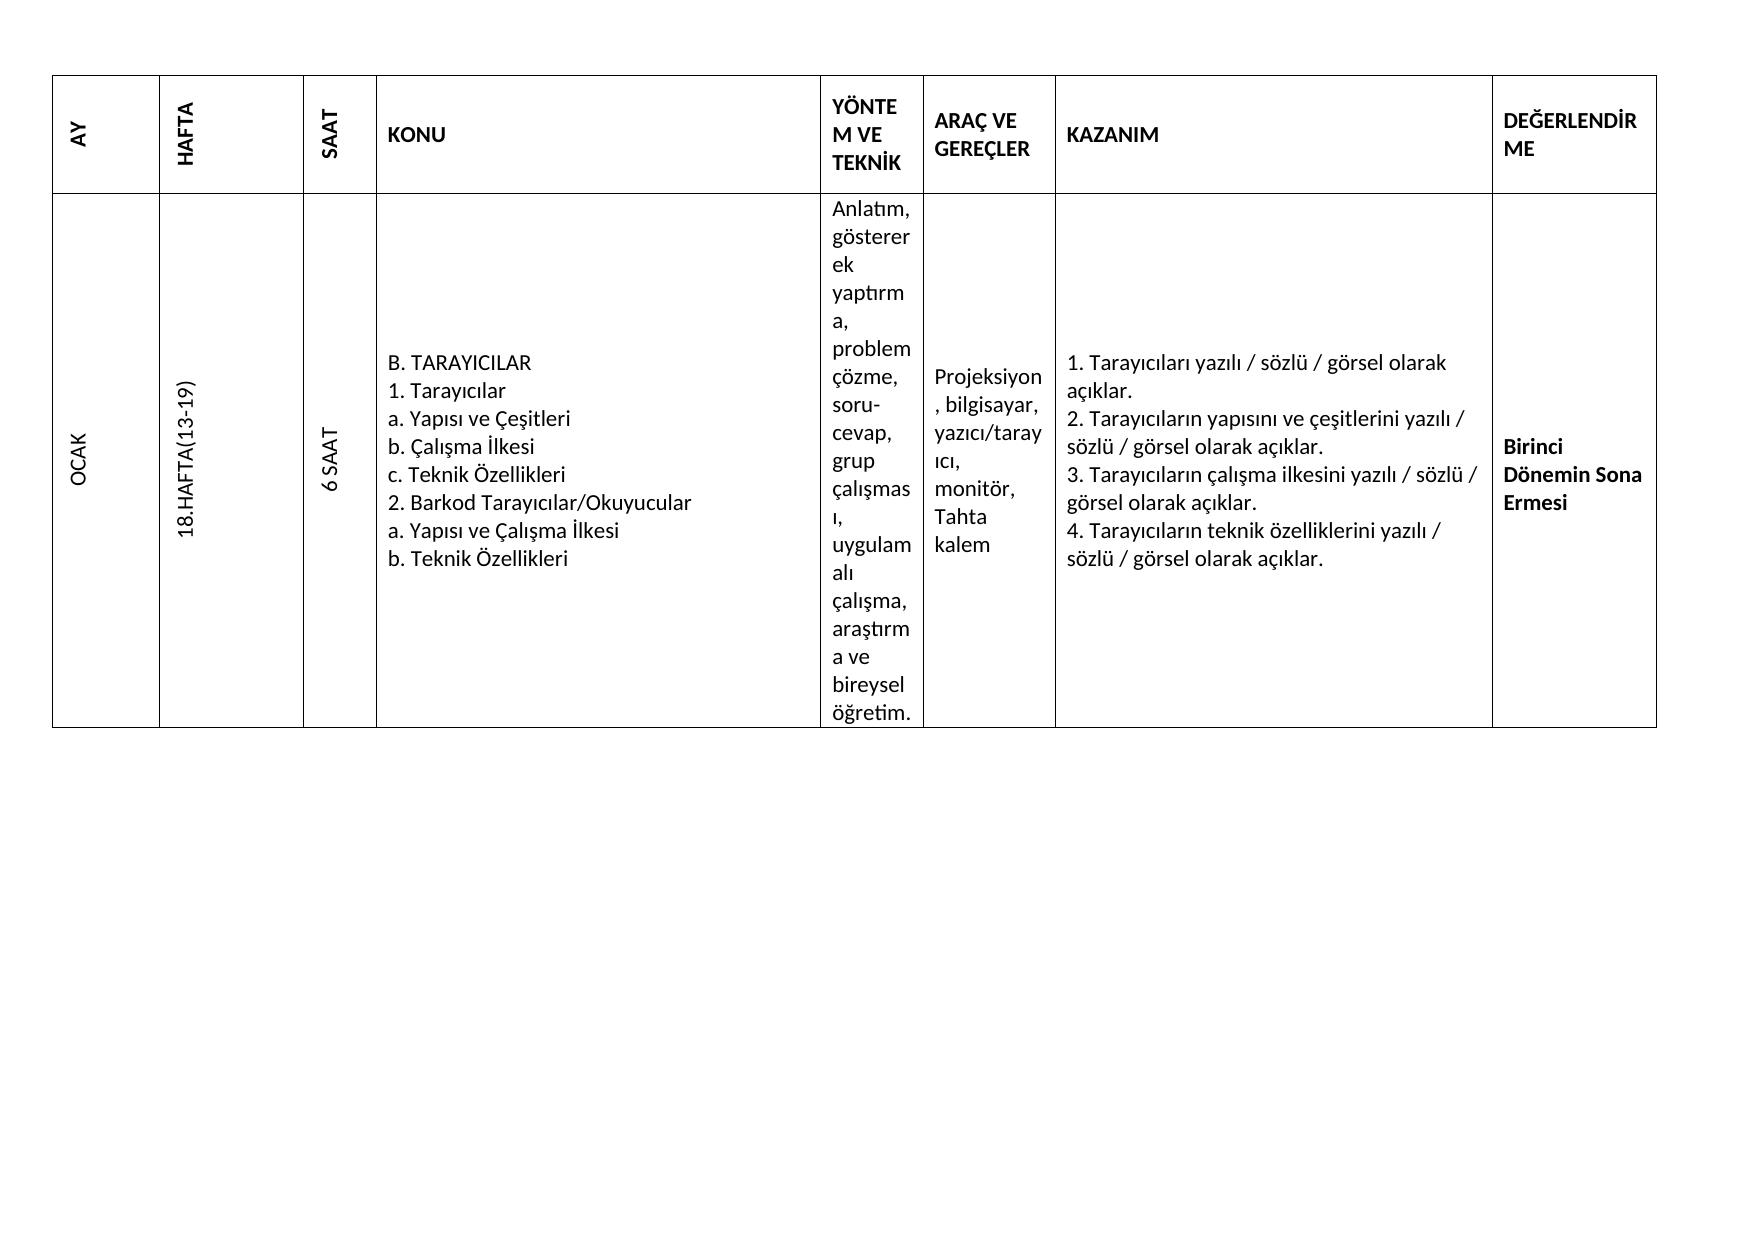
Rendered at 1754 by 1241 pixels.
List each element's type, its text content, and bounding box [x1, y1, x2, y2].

table_header ARAÇ VE GEREÇLER [924, 76, 1055, 193]
table_cell 18.HAFTA(13-19) [160, 194, 303, 727]
table_cell Birinci Dönemin Sona Ermesi [1493, 194, 1656, 727]
table_header AY [53, 76, 159, 193]
table_cell 6 SAAT [304, 194, 376, 727]
table_cell Projeksiyon, bilgisayar, yazıcı/tarayıcı, monitör, Tahta kalem [924, 194, 1055, 727]
table_header HAFTA [160, 76, 303, 193]
table_header YÖNTEM VE TEKNİK [821, 76, 923, 193]
table_header KAZANIM [1056, 76, 1492, 193]
table_header SAAT [304, 76, 376, 193]
table_cell OCAK [53, 194, 159, 727]
table_cell Anlatım, göstererek yaptırma, problem çözme, soru-cevap, grup çalışması, uygulamalı çalışma, araştırma ve bireysel öğretim. [821, 194, 923, 727]
table_header DEĞERLENDİRME [1493, 76, 1656, 193]
table_header KONU [377, 76, 820, 193]
table_cell B. TARAYICILAR 1. Tarayıcılar a. Yapısı ve Çeşitleri b. Çalışma İlkesi c. Teknik Özellikleri 2. Barkod Tarayıcılar/Okuyucular a. Yapısı ve Çalışma İlkesi b. Teknik Özellikleri [377, 194, 820, 727]
table_cell 1. Tarayıcıları yazılı / sözlü / görsel olarak açıklar. 2. Tarayıcıların yapısını ve çeşitlerini yazılı / sözlü / görsel olarak açıklar. 3. Tarayıcıların çalışma ilkesini yazılı / sözlü / görsel olarak açıklar. 4. Tarayıcıların teknik özelliklerini yazılı / sözlü / görsel olarak açıklar. [1056, 194, 1492, 727]
